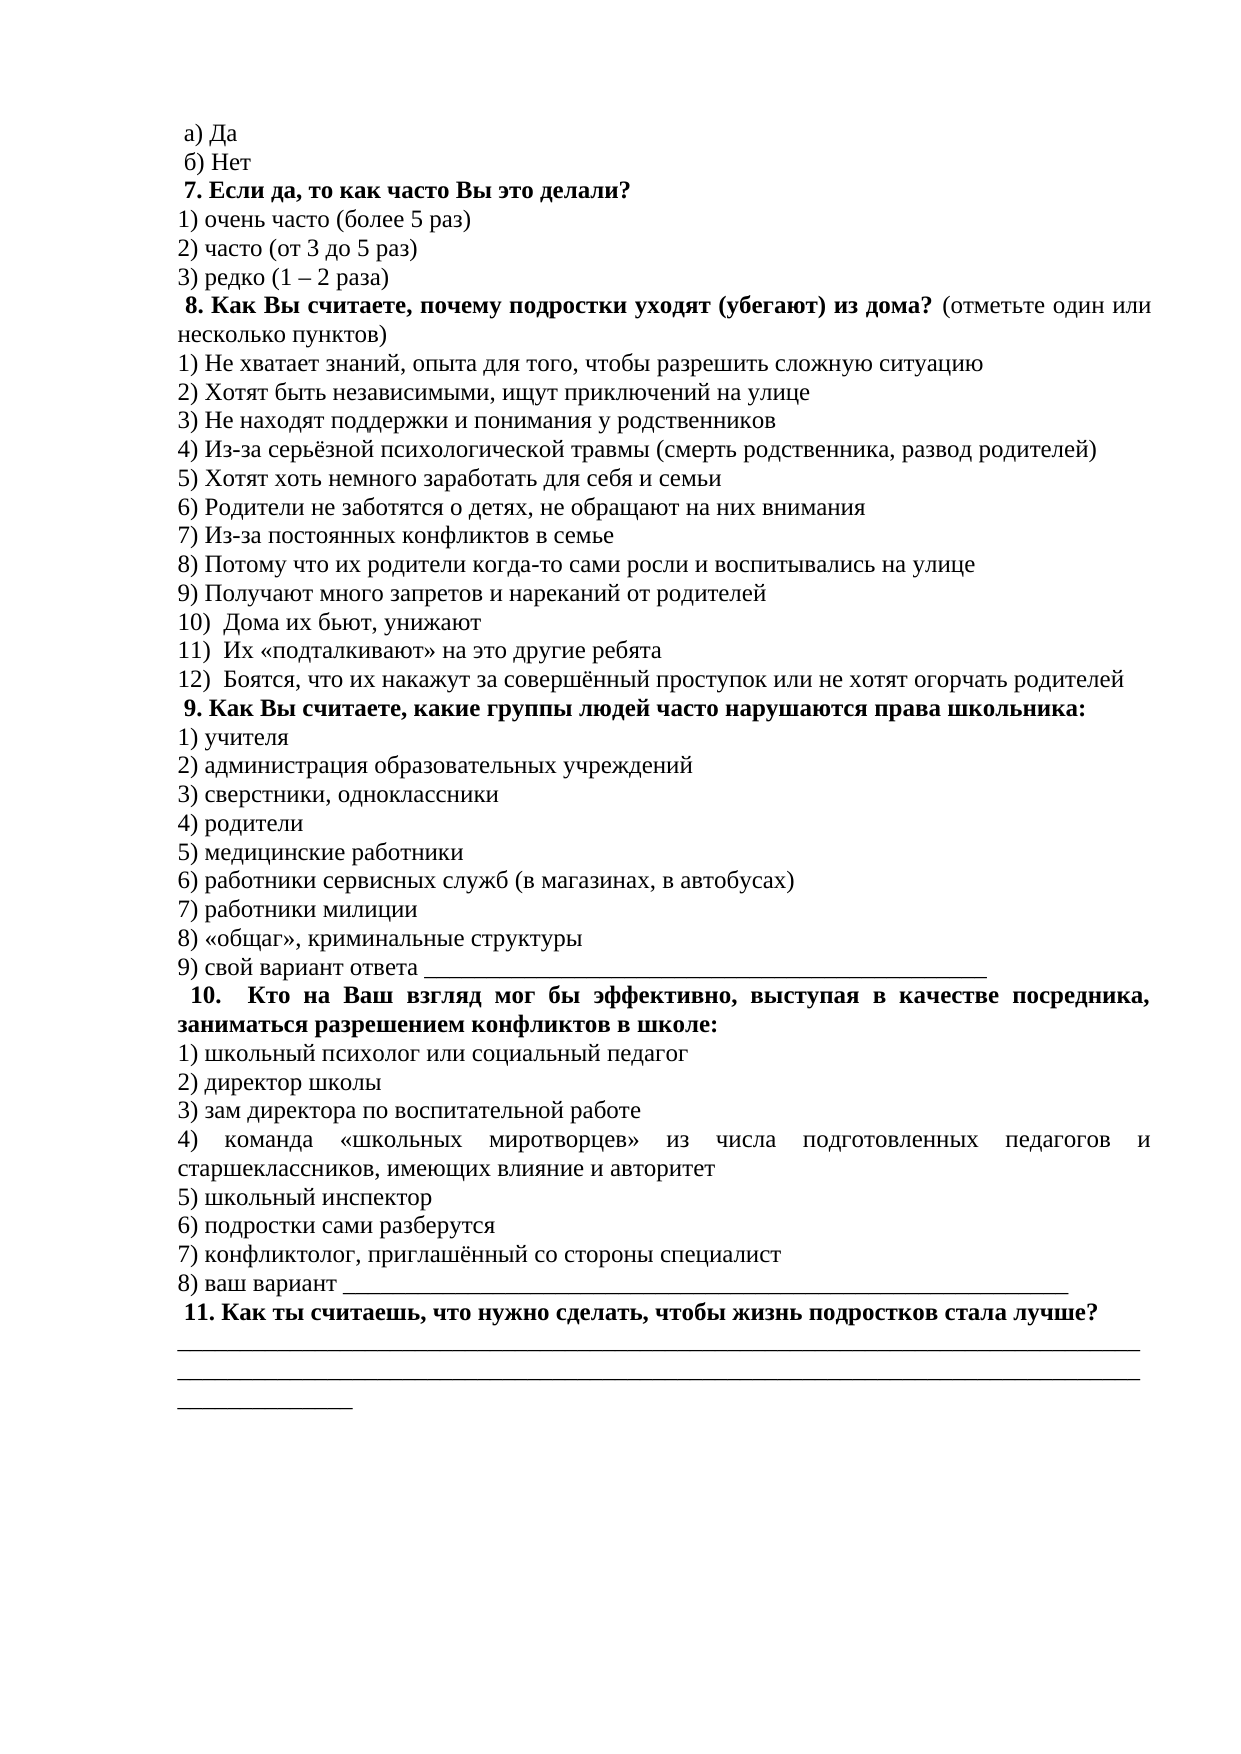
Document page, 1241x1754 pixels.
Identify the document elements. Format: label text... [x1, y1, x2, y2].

text ________________________________________________________________________________________________________________________________________________________________________ [177, 1326, 1152, 1412]
text 8) ваш вариант __________________________________________________________ [177, 1268, 1152, 1297]
text 8) Потому что их родители когда-то сами росли и воспитывались на улице [177, 549, 1152, 578]
text 1) учителя [177, 722, 1152, 751]
text 10) Дома их бьют, унижают [177, 607, 1152, 636]
text 3) Не находят поддержки и понимания у родственников [177, 406, 1152, 434]
text 9. Как Вы считаете, какие группы людей часто нарушаются права школьника: [177, 693, 1152, 722]
text 6) работники сервисных служб (в магазинах, в автобусах) [177, 866, 1152, 894]
text 2) часто (от 3 до 5 раз) [177, 233, 1152, 262]
text 1) очень часто (более 5 раз) [177, 204, 1152, 233]
text 6) подростки сами разберутся [177, 1211, 1152, 1239]
text 3) сверстники, одноклассники [177, 779, 1152, 808]
text 2) директор школы [177, 1067, 1152, 1096]
text 9) свой вариант ответа _____________________________________________ [177, 952, 1152, 981]
text 8. Как Вы считаете, почему подростки уходят (убегают) из дома? (отметьте один или несколько пунктов) [177, 291, 1152, 348]
text 11. Как ты считаешь, что нужно сделать, чтобы жизнь подростков стала лучше? [177, 1297, 1152, 1326]
text 8) «общаг», криминальные структуры [177, 923, 1152, 952]
text б) Нет [177, 147, 1152, 176]
text 5) школьный инспектор [177, 1182, 1152, 1211]
text 7) работники милиции [177, 894, 1152, 923]
text а) Да [177, 118, 1152, 147]
text 4) команда «школьных миротворцев» из числа подготовленных педагогов и старшеклассников, имеющих влияние и авторитет [177, 1124, 1152, 1182]
text 9) Получают много запретов и нареканий от родителей [177, 578, 1152, 607]
text 7) Из-за постоянных конфликтов в семье [177, 521, 1152, 549]
text 5) Хотят хоть немного заработать для себя и семьи [177, 463, 1152, 492]
text 2) Хотят быть независимыми, ищут приключений на улице [177, 377, 1152, 406]
text 3) редко (1 – 2 раза) [177, 262, 1152, 291]
text 2) администрация образовательных учреждений [177, 751, 1152, 779]
text 7. Если да, то как часто Вы это делали? [177, 176, 1152, 204]
text 12) Боятся, что их накажут за совершённый проступок или не хотят огорчать родителей [177, 664, 1152, 693]
text 6) Родители не заботятся о детях, не обращают на них внимания [177, 492, 1152, 521]
text 4) родители [177, 808, 1152, 837]
text 4) Из-за серьёзной психологической травмы (смерть родственника, развод родителей) [177, 434, 1152, 463]
text 10. Кто на Ваш взгляд мог бы эффективно, выступая в качестве посредника, заниматься разрешением конфликтов в школе: [177, 981, 1152, 1038]
text 11) Их «подталкивают» на это другие ребята [177, 636, 1152, 664]
text 1) Не хватает знаний, опыта для того, чтобы разрешить сложную ситуацию [177, 348, 1152, 377]
text 5) медицинские работники [177, 837, 1152, 866]
text 7) конфликтолог, приглашённый со стороны специалист [177, 1239, 1152, 1268]
text 1) школьный психолог или социальный педагог [177, 1038, 1152, 1067]
text 3) зам директора по воспитательной работе [177, 1096, 1152, 1124]
